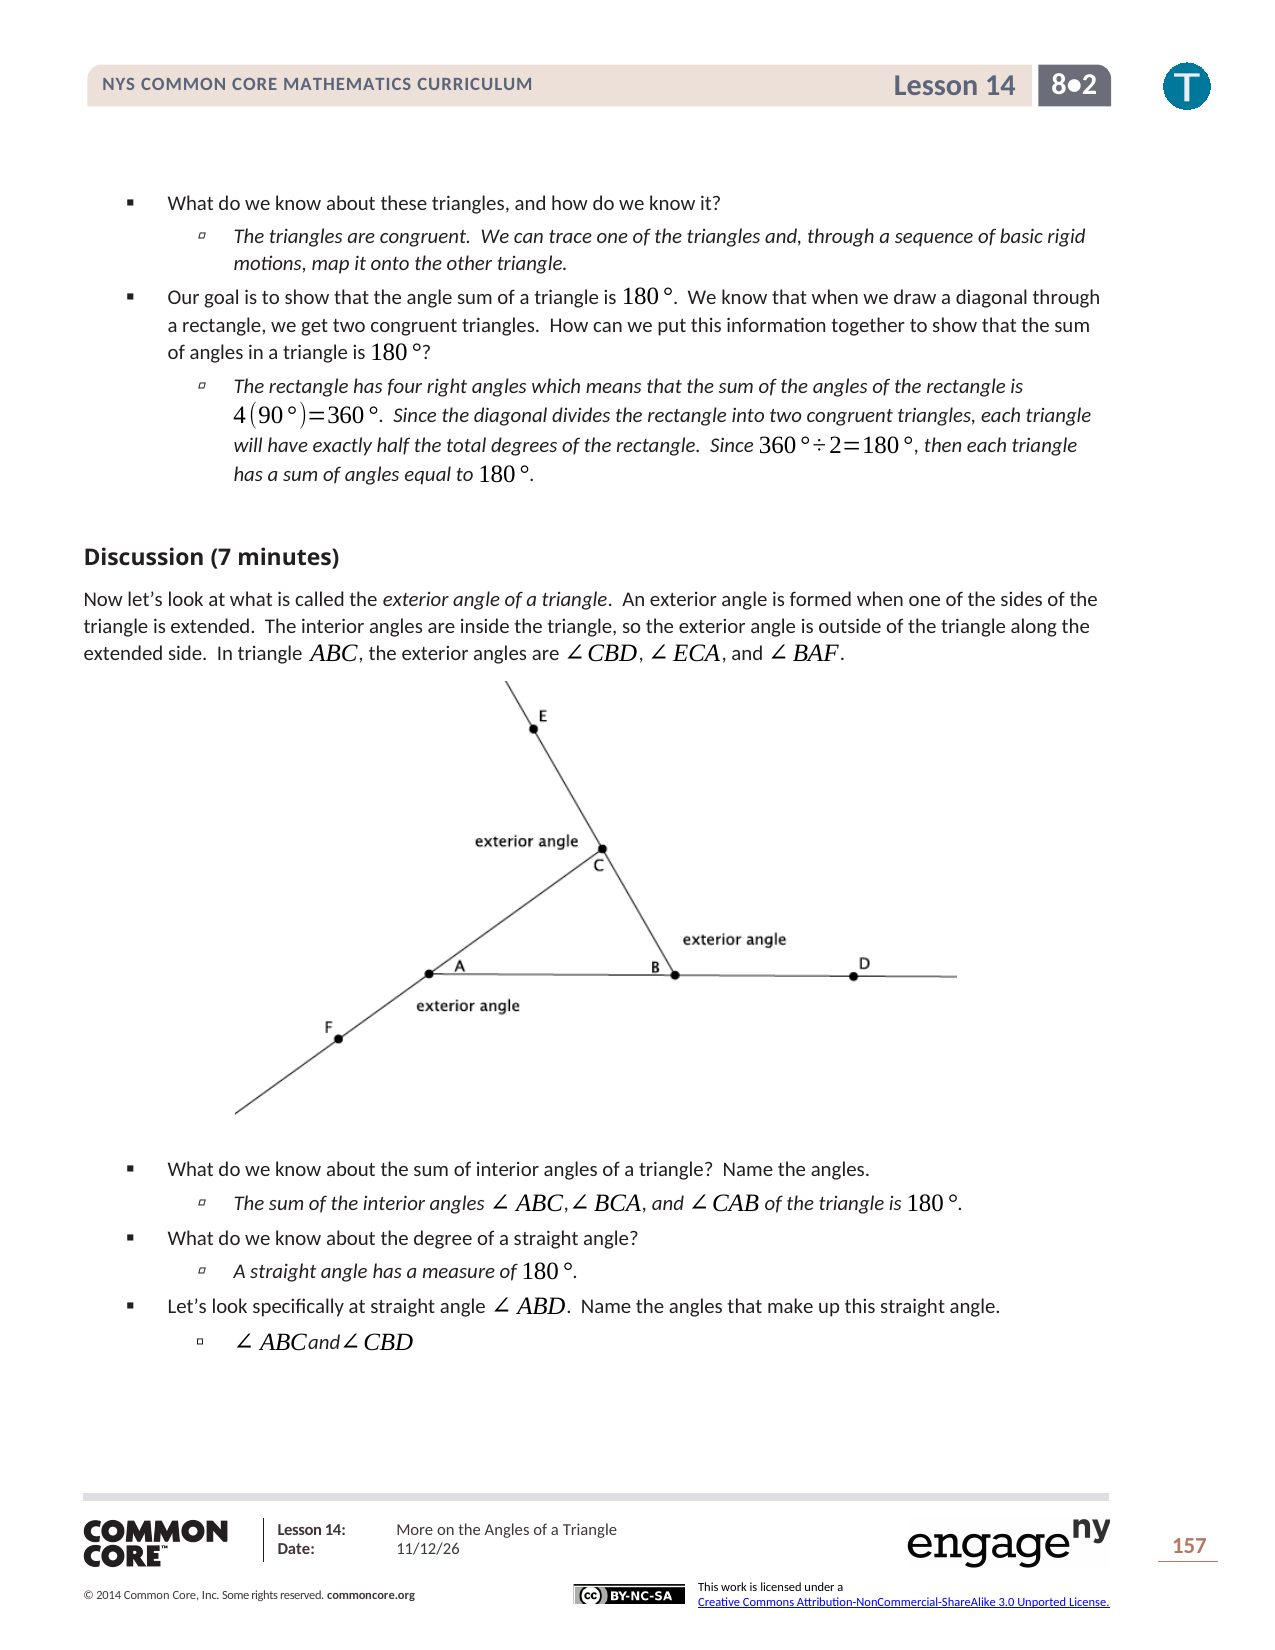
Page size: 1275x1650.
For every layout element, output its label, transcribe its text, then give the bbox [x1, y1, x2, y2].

list and [196, 1328, 1108, 1358]
picture [572, 1584, 685, 1604]
picture [906, 1515, 1110, 1569]
text What do we know about the degree of a straight angle? [125, 1225, 1108, 1250]
list The sum of the interior angles ,, and of the triangle is . [196, 1189, 1108, 1217]
text Our goal is to show that the angle sum of a triangle is . We know that when we draw a diagonal through a rectangle, we get two congruent triangles. How can we put this information together to show that the sum of angles in a triangle is ? [125, 283, 1108, 366]
list The triangles are congruent. We can trace one of the triangles and, through a sequence of basic rigid motions, map it onto the other triangle. [196, 223, 1108, 276]
picture [234, 681, 957, 1143]
text What do we know about the sum of interior angles of a triangle? Name the angles. [125, 1157, 1108, 1182]
text What do we know about these triangles, and how do we know it? [125, 191, 1108, 216]
text Now let’s look at what is called the exterior angle of a triangle. An exterior angle is formed when one of the sides of the triangle is extended. The interior angles are inside the triangle, so the exterior angle is outside of the triangle along the extended side. In triangle , the exterior angles are , , and . [83, 586, 1108, 667]
picture [79, 1515, 232, 1572]
list The rectangle has four right angles which means that the sum of the angles of the rectangle is . Since the diagonal divides the rectangle into two congruent triangles, each triangle will have exactly half the total degrees of the rectangle. Since , then each triangle has a sum of angles equal to . [196, 374, 1108, 488]
list A straight angle has a measure of . [196, 1258, 1108, 1285]
text Discussion (7 minutes) [83, 541, 1108, 572]
text Let’s look specifically at straight angle . Name the angles that make up this straight angle. [125, 1293, 1108, 1320]
